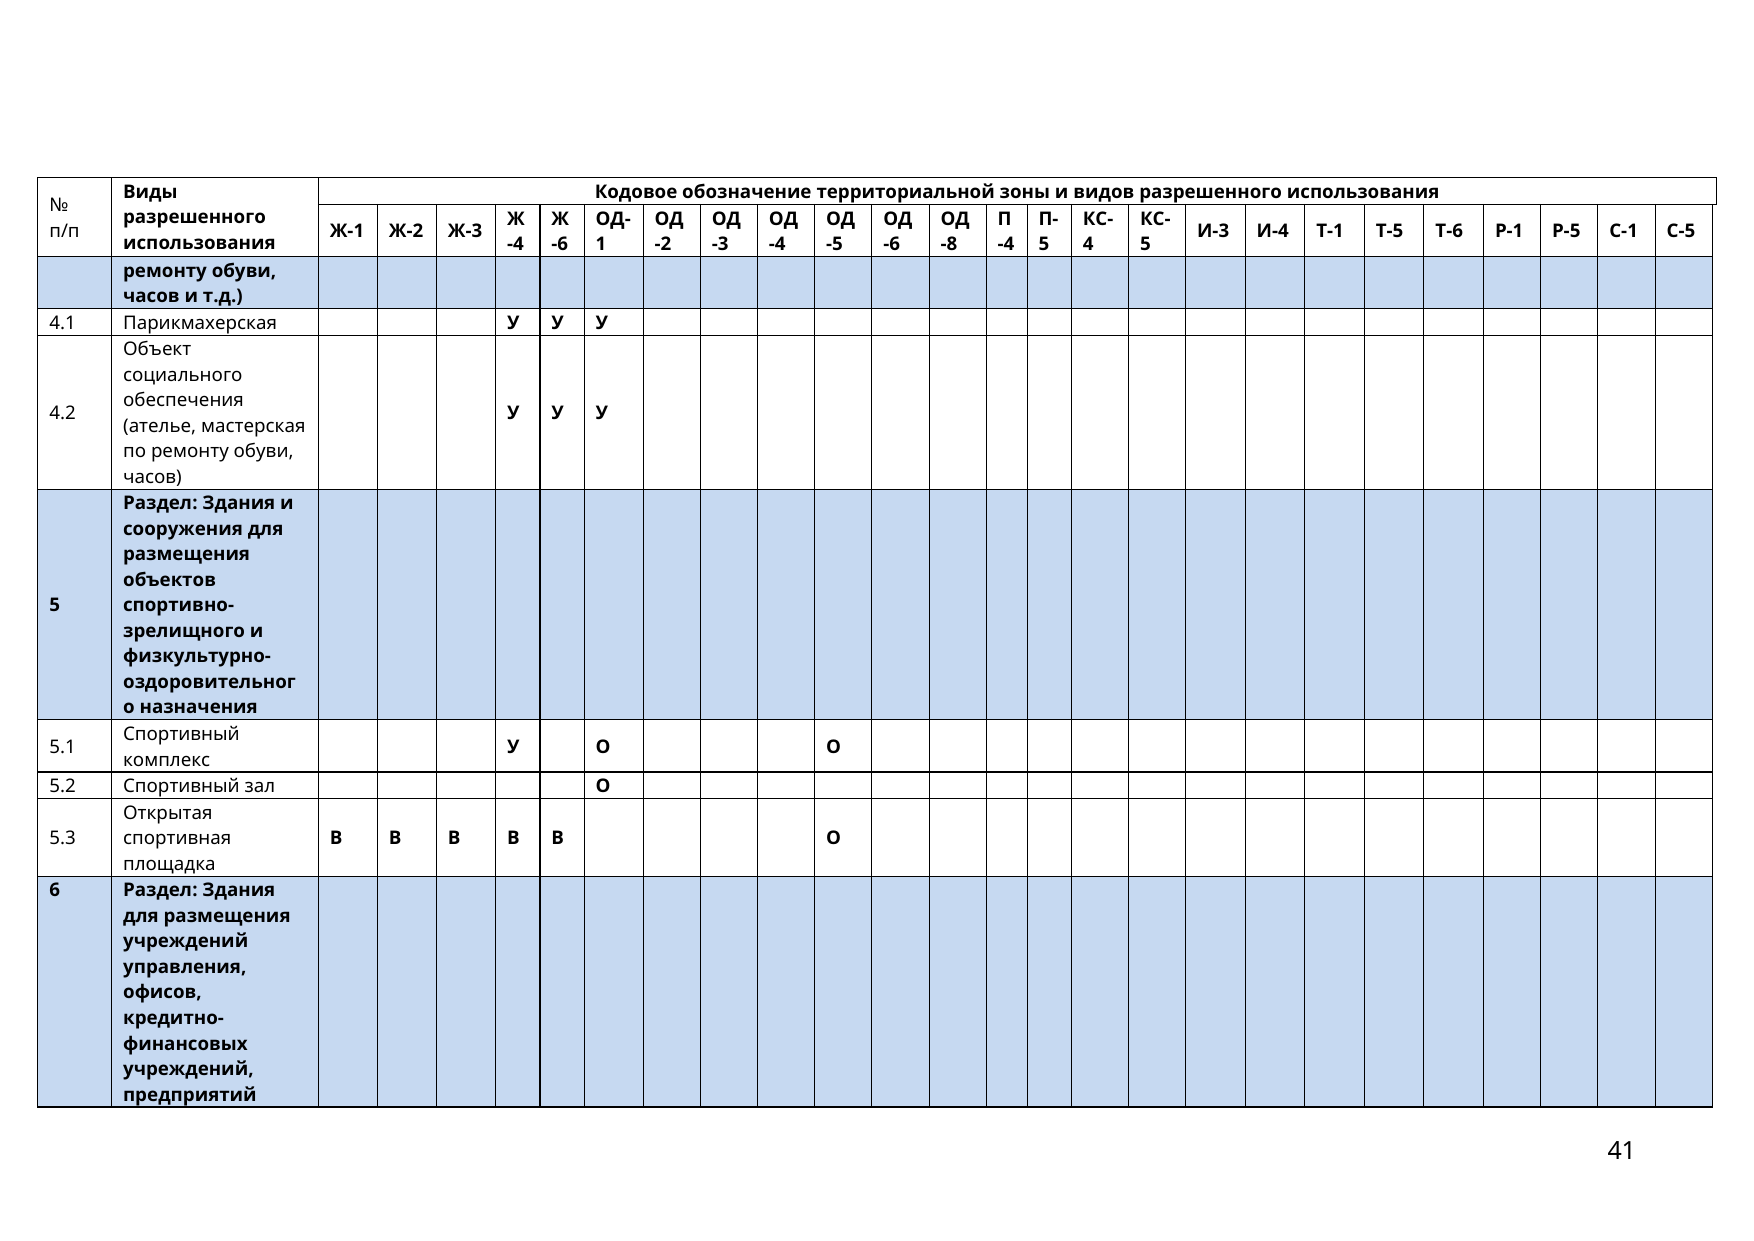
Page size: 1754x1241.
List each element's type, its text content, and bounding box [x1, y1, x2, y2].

table_cell [701, 309, 757, 334]
table_cell [1424, 773, 1483, 798]
table_cell [541, 490, 584, 719]
table_cell Т-1 [1305, 205, 1364, 256]
table_cell [1028, 773, 1071, 798]
table_cell [585, 799, 643, 876]
table_cell [1541, 309, 1597, 334]
table_cell [1028, 877, 1071, 1106]
table_cell [1541, 799, 1597, 876]
table_cell [541, 257, 584, 308]
table_cell [701, 877, 757, 1106]
table_cell [319, 720, 377, 771]
table_cell [1656, 877, 1712, 1106]
table_cell [1365, 720, 1423, 771]
table_cell [541, 720, 584, 771]
table_cell [930, 257, 986, 308]
table_cell [987, 877, 1027, 1106]
table_cell [1541, 336, 1597, 489]
table_cell [1656, 336, 1712, 489]
table_cell [930, 720, 986, 771]
table_cell [872, 257, 929, 308]
table_cell [1186, 257, 1245, 308]
table_cell ОД-2 [644, 205, 700, 256]
table_cell [1129, 309, 1185, 334]
table_cell [1598, 877, 1655, 1106]
table_cell [1129, 773, 1185, 798]
table_cell [319, 336, 377, 489]
table_cell ОД-3 [701, 205, 757, 256]
table_cell [1186, 720, 1245, 771]
table_cell [437, 773, 495, 798]
table_cell [815, 490, 871, 719]
table_cell [319, 490, 377, 719]
table_cell [1028, 309, 1071, 334]
table_cell [378, 877, 436, 1106]
table_cell ОД-8 [930, 205, 986, 256]
table_header Кодовое обозначение территориальной зоны и видов разрешенного использования [319, 178, 1716, 204]
table_cell [437, 257, 495, 308]
table_cell 5.3 [38, 799, 111, 876]
table_header Виды разрешенного использования земельных участков и расположенных на них объектов капитального строительства [112, 178, 318, 256]
table_cell [1365, 336, 1423, 489]
table_cell У [585, 309, 643, 334]
table_cell [644, 773, 700, 798]
table_cell ОД-4 [758, 205, 814, 256]
table_cell [930, 336, 986, 489]
table_cell [872, 877, 929, 1106]
table_cell [496, 877, 539, 1106]
table_cell 4.2 [38, 336, 111, 489]
table_cell [319, 309, 377, 334]
table_cell В [378, 799, 436, 876]
table_cell [1484, 309, 1540, 334]
table_cell [1305, 720, 1364, 771]
table_cell В [496, 799, 539, 876]
table_cell [644, 490, 700, 719]
table_cell 4.1 [38, 309, 111, 334]
table_cell [378, 490, 436, 719]
table_cell [1541, 720, 1597, 771]
table_cell [1305, 773, 1364, 798]
table_cell [1541, 773, 1597, 798]
table_cell [644, 336, 700, 489]
table_cell [1484, 490, 1540, 719]
table_cell 4 [38, 257, 111, 308]
table_cell [815, 336, 871, 489]
table_cell [872, 309, 929, 334]
table_cell [701, 490, 757, 719]
table_cell [930, 309, 986, 334]
table_cell [701, 773, 757, 798]
table_cell 6 [38, 877, 111, 1106]
table_cell [378, 309, 436, 334]
table_cell [378, 257, 436, 308]
table_cell [1028, 336, 1071, 489]
table_cell [1598, 336, 1655, 489]
table_cell [1365, 799, 1423, 876]
table_cell [1541, 877, 1597, 1106]
table_cell [758, 490, 814, 719]
table_cell [1305, 490, 1364, 719]
table_cell [496, 773, 539, 798]
table_cell [1305, 257, 1364, 308]
table_cell [1365, 257, 1423, 308]
table_cell [701, 799, 757, 876]
table_cell [930, 490, 986, 719]
table_cell [872, 799, 929, 876]
table_cell В [319, 799, 377, 876]
table_cell КС-5 [1129, 205, 1185, 256]
table_cell [1424, 720, 1483, 771]
table_cell [758, 257, 814, 308]
table_cell [1598, 799, 1655, 876]
table_cell [701, 336, 757, 489]
table_cell [1186, 773, 1245, 798]
table_cell [1129, 336, 1185, 489]
table_cell ОД-1 [585, 205, 643, 256]
table_cell КС-4 [1072, 205, 1128, 256]
table_cell [1028, 720, 1071, 771]
table_cell [1186, 490, 1245, 719]
table_cell [644, 877, 700, 1106]
table_cell [1246, 336, 1304, 489]
table_cell [701, 720, 757, 771]
table_cell [1424, 309, 1483, 334]
table_cell [758, 720, 814, 771]
table_cell П-4 [987, 205, 1027, 256]
table_cell О [815, 799, 871, 876]
table_cell Парикмахерская [112, 309, 318, 334]
table_cell [930, 877, 986, 1106]
table_cell [758, 773, 814, 798]
table_cell [872, 720, 929, 771]
table_cell [815, 257, 871, 308]
table_cell [1072, 720, 1128, 771]
table_cell [1424, 336, 1483, 489]
table_cell [1072, 257, 1128, 308]
table_cell [701, 257, 757, 308]
table_cell [1246, 799, 1304, 876]
table_cell [1305, 309, 1364, 334]
table_cell Ж-2 [378, 205, 436, 256]
table_cell ОД-6 [872, 205, 929, 256]
table_cell [1072, 773, 1128, 798]
table_cell [1246, 877, 1304, 1106]
table_cell [1424, 490, 1483, 719]
table_cell [1365, 490, 1423, 719]
table_cell [987, 309, 1027, 334]
table_cell [1656, 773, 1712, 798]
table_cell Спортивный зал [112, 773, 318, 798]
table_cell [1598, 490, 1655, 719]
table_cell [1072, 336, 1128, 489]
table_cell [644, 799, 700, 876]
table_cell [496, 257, 539, 308]
table_cell [815, 309, 871, 334]
table_cell О [815, 720, 871, 771]
table_cell Ж-3 [437, 205, 495, 256]
table_cell 5.2 [38, 773, 111, 798]
table_cell В [437, 799, 495, 876]
table_cell [758, 877, 814, 1106]
table_cell [1072, 309, 1128, 334]
table_cell Ж-6 [541, 205, 584, 256]
table_cell [437, 309, 495, 334]
table_cell [1365, 309, 1423, 334]
table_cell [1424, 257, 1483, 308]
table_cell [1541, 490, 1597, 719]
table_cell [1656, 799, 1712, 876]
table_cell [1186, 336, 1245, 489]
table_cell [437, 336, 495, 489]
table_cell [1186, 309, 1245, 334]
table_cell [1484, 257, 1540, 308]
table_cell [758, 309, 814, 334]
table_cell [987, 773, 1027, 798]
table_cell С-5 [1656, 205, 1712, 256]
table_cell [585, 877, 643, 1106]
table_cell [1129, 720, 1185, 771]
table_cell И-3 [1186, 205, 1245, 256]
table_cell [930, 773, 986, 798]
table_cell [378, 773, 436, 798]
table_cell [1246, 773, 1304, 798]
table_cell [987, 720, 1027, 771]
table_cell [541, 773, 584, 798]
table_cell [1598, 773, 1655, 798]
table_cell [1424, 877, 1483, 1106]
table_cell [1072, 877, 1128, 1106]
table_header № п/п [38, 178, 111, 256]
table_cell [1541, 257, 1597, 308]
table_cell [1484, 799, 1540, 876]
table_cell [1484, 336, 1540, 489]
table_cell [1656, 309, 1712, 334]
table_cell Спортивный комплекс [112, 720, 318, 771]
table_cell [1656, 490, 1712, 719]
table_cell [987, 799, 1027, 876]
table_cell [1129, 490, 1185, 719]
table_cell [815, 877, 871, 1106]
table_cell [872, 773, 929, 798]
table_cell [1305, 799, 1364, 876]
table_cell [585, 257, 643, 308]
table_cell И-4 [1246, 205, 1304, 256]
table_cell [1484, 877, 1540, 1106]
table_cell [1186, 799, 1245, 876]
table_cell [1598, 257, 1655, 308]
table_cell [1028, 490, 1071, 719]
table_cell [1129, 257, 1185, 308]
table_cell [987, 257, 1027, 308]
table_cell [930, 799, 986, 876]
table_cell 5 [38, 490, 111, 719]
table_cell Ж-1 [319, 205, 377, 256]
table_cell У [496, 720, 539, 771]
table_cell [1186, 877, 1245, 1106]
table_cell [437, 877, 495, 1106]
table_cell [1305, 336, 1364, 489]
table_cell У [496, 309, 539, 334]
table_cell [1656, 257, 1712, 308]
table_cell Т-5 [1365, 205, 1423, 256]
table_cell Объект социального обеспечения (ателье, мастерская по ремонту обуви, часов) [112, 336, 318, 489]
table_cell [437, 490, 495, 719]
table_cell О [585, 720, 643, 771]
table_cell [378, 336, 436, 489]
table_cell [815, 773, 871, 798]
table_cell [1246, 720, 1304, 771]
table_cell [1129, 799, 1185, 876]
table_cell [1305, 877, 1364, 1106]
table_cell [1246, 257, 1304, 308]
table_cell [1246, 309, 1304, 334]
table_cell [319, 257, 377, 308]
table_cell [1424, 799, 1483, 876]
table_cell [872, 336, 929, 489]
table_cell [987, 490, 1027, 719]
table_cell ОД-5 [815, 205, 871, 256]
table_cell [1246, 490, 1304, 719]
table_cell [437, 720, 495, 771]
table_cell П-5 [1028, 205, 1071, 256]
table_cell [319, 877, 377, 1106]
table_cell [644, 720, 700, 771]
table_cell [1028, 257, 1071, 308]
table_cell У [541, 336, 584, 489]
table_cell [1656, 720, 1712, 771]
table_cell 5.1 [38, 720, 111, 771]
table_cell [1072, 799, 1128, 876]
table_cell [872, 490, 929, 719]
table_cell [758, 799, 814, 876]
table_cell [1484, 720, 1540, 771]
table_cell [319, 773, 377, 798]
table_cell [1598, 309, 1655, 334]
table_cell [758, 336, 814, 489]
table_cell [1598, 720, 1655, 771]
table_cell У [585, 336, 643, 489]
table_cell Открытая спортивная площадка [112, 799, 318, 876]
table_cell О [585, 773, 643, 798]
table_cell Раздел: Здания и сооружения для размещения объектов спортивно-зрелищного и физкультурно-оздоровительного назначения [112, 490, 318, 719]
table_cell [644, 257, 700, 308]
table_cell [496, 490, 539, 719]
table_cell С-1 [1598, 205, 1655, 256]
table_cell [644, 309, 700, 334]
table_cell [1484, 773, 1540, 798]
table_cell Ж-4 [496, 205, 539, 256]
table_cell [541, 877, 584, 1106]
table_cell Р-5 [1541, 205, 1597, 256]
table_cell Р-1 [1484, 205, 1540, 256]
table_cell [585, 490, 643, 719]
table_cell Т-6 [1424, 205, 1483, 256]
table_cell [378, 720, 436, 771]
table_cell В [541, 799, 584, 876]
table_cell У [496, 336, 539, 489]
table_cell [987, 336, 1027, 489]
table_cell У [541, 309, 584, 334]
table_cell [1129, 877, 1185, 1106]
table_cell [1072, 490, 1128, 719]
table_cell [1028, 799, 1071, 876]
table_cell [1365, 877, 1423, 1106]
table_cell Раздел: Здания для размещения предприятий бытового обслуживания (ателье, парикмахерские,мастерские по ремонту обуви, часов и т.д.) [112, 257, 318, 308]
table_cell [1365, 773, 1423, 798]
table_cell Раздел: Здания для размещения учреждений управления, офисов, кредитно-финансовых учреждений, предприятий связи [112, 877, 318, 1106]
